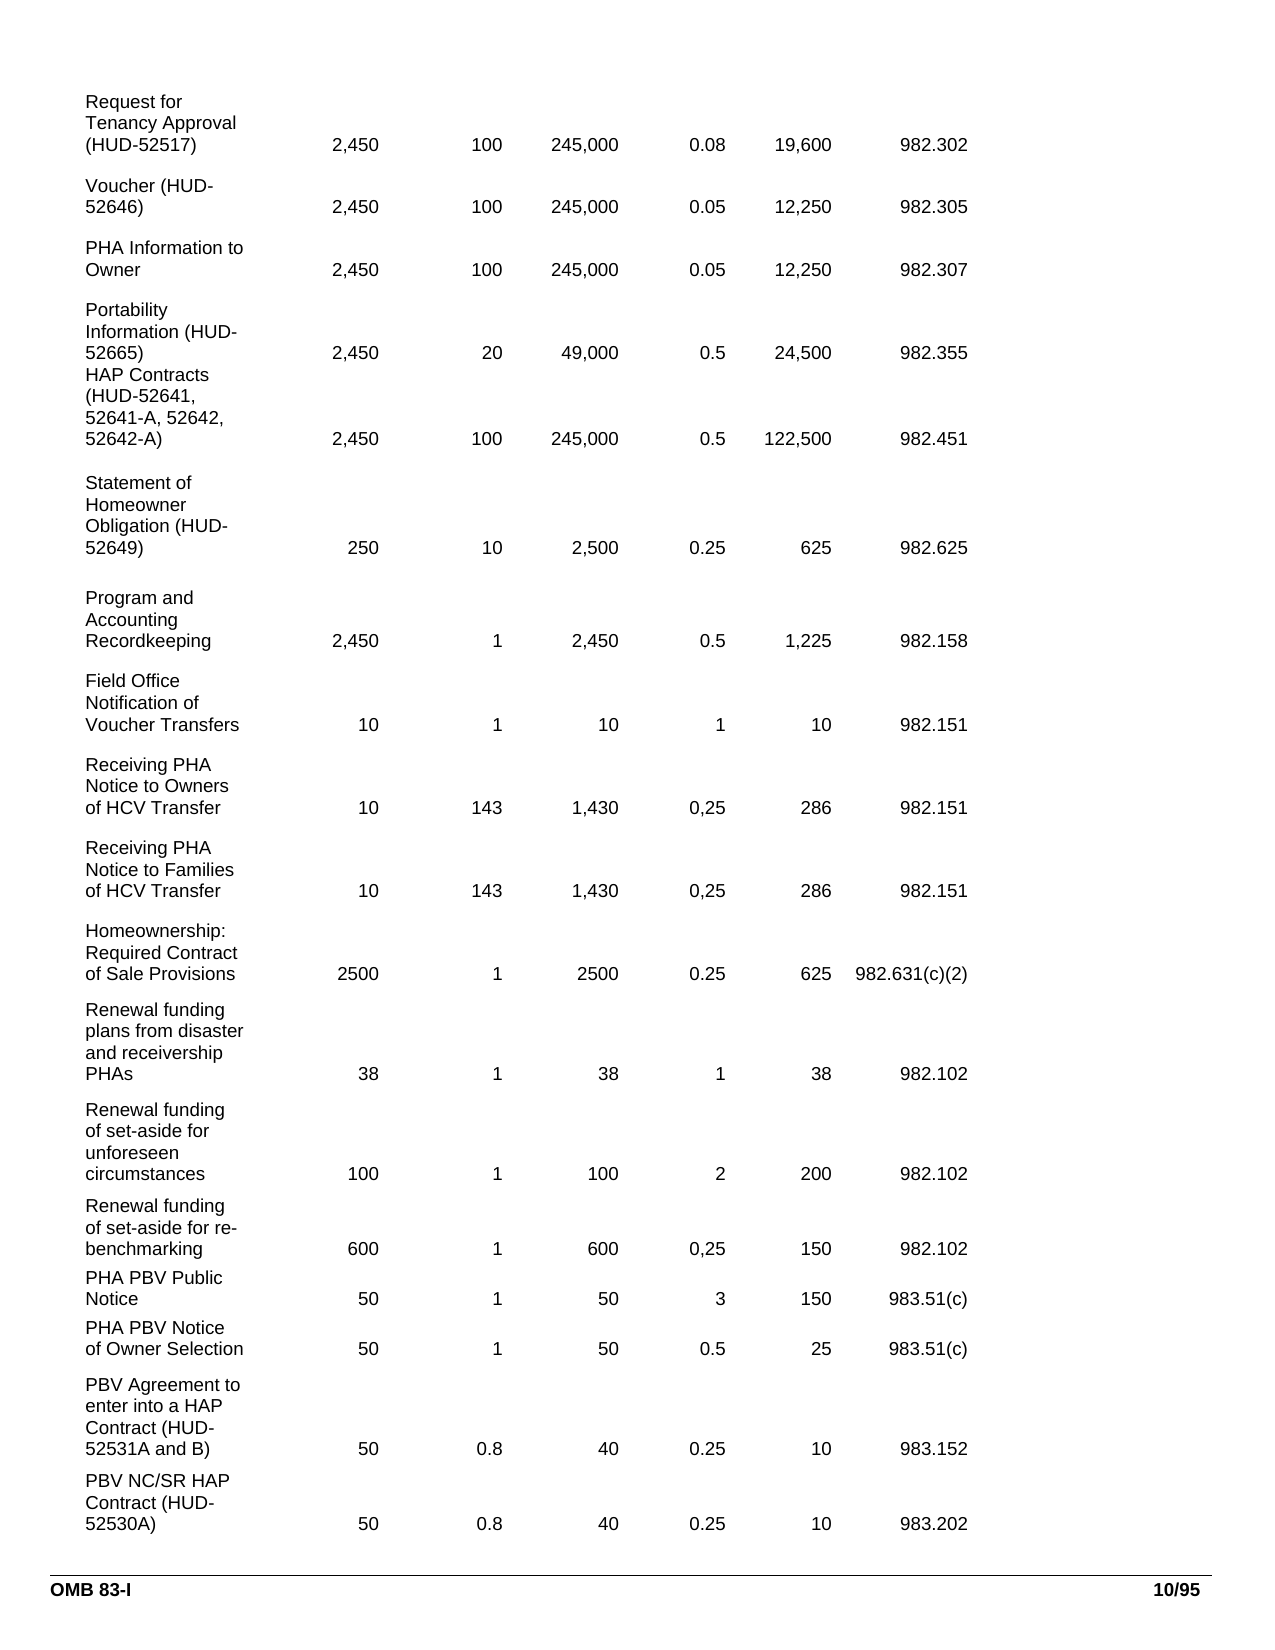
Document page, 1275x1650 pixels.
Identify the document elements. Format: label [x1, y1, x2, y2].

table_header [63, 74, 978, 1535]
